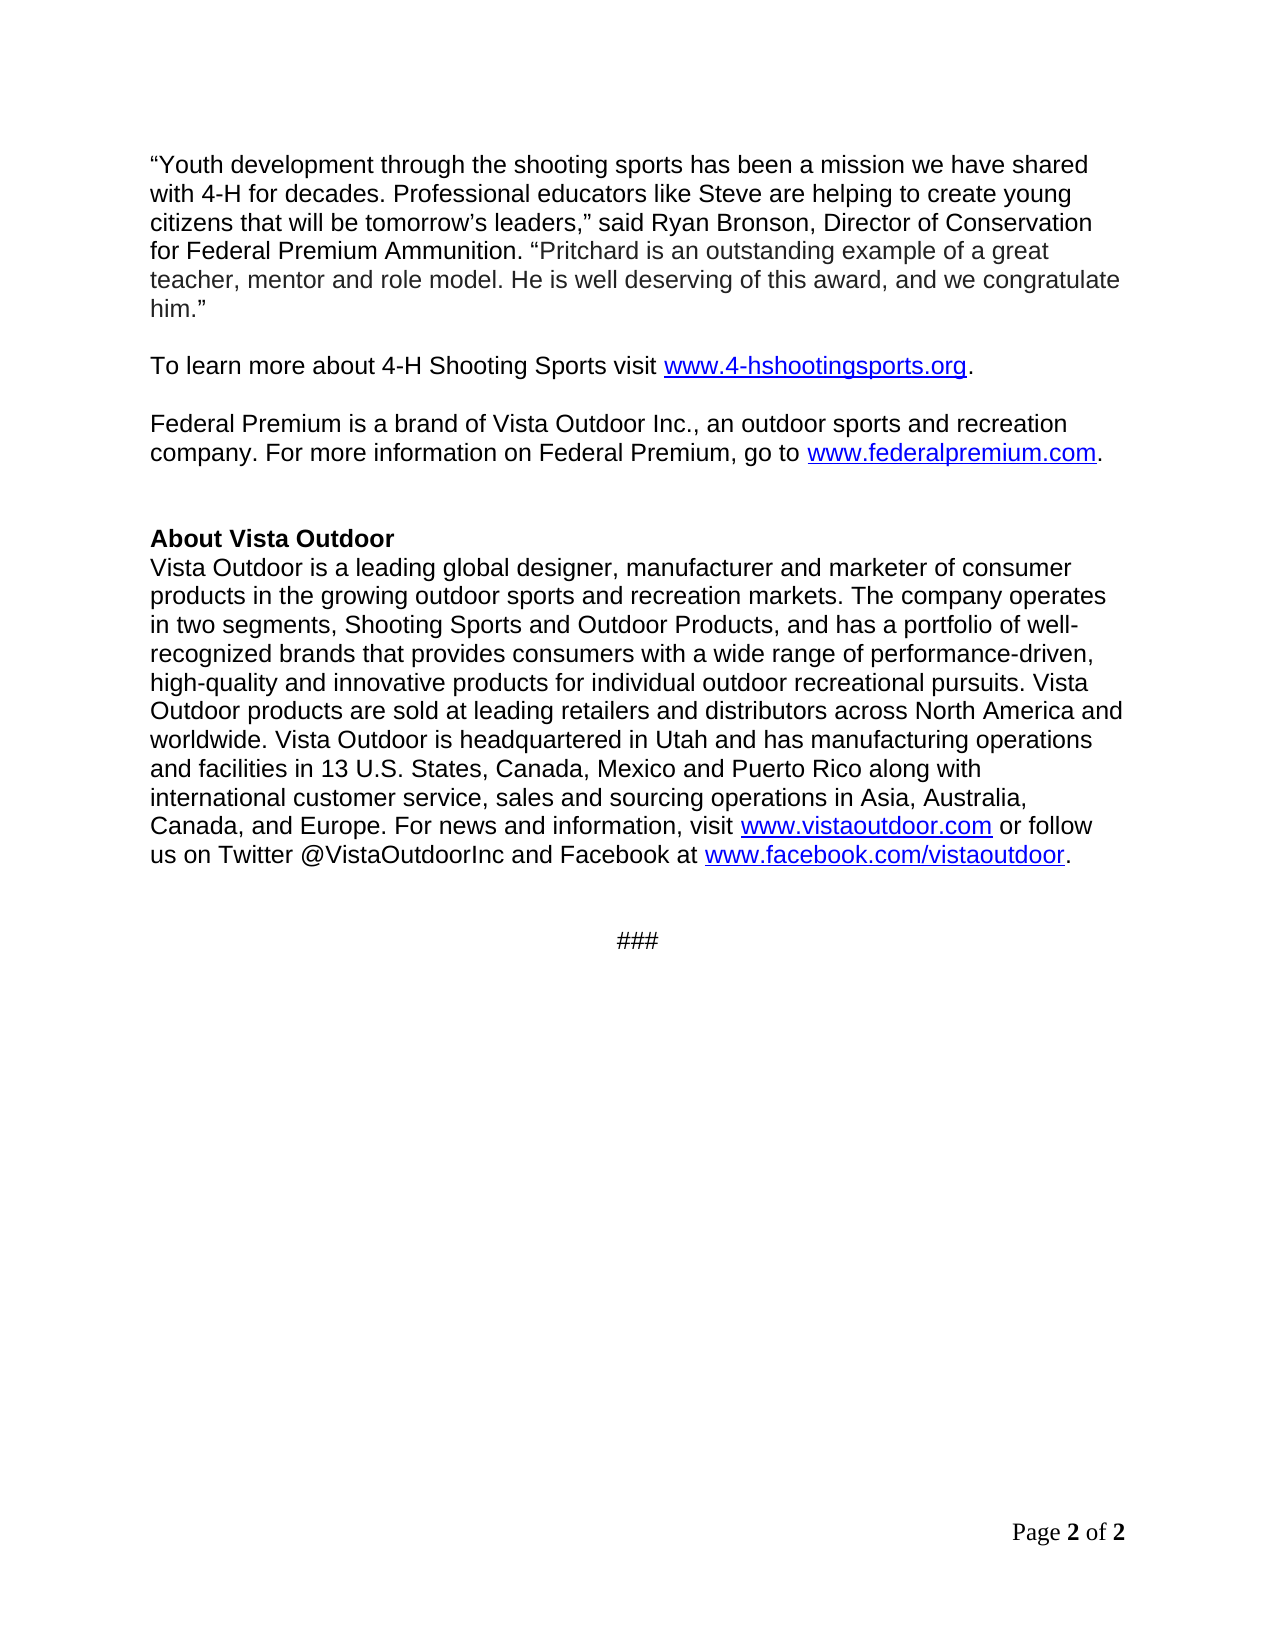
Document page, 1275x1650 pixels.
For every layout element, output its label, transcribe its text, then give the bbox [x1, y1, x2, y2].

text About Vista Outdoor [150, 524, 1125, 552]
text To learn more about 4-H Shooting Sports visit www.4-hshootingsports.org. [150, 351, 1125, 380]
text ### [150, 926, 1125, 955]
text Federal Premium is a brand of Vista Outdoor Inc., an outdoor sports and recreation company. For more information on Federal Premium, go to www.federalpremium.com. [150, 409, 1125, 466]
text Vista Outdoor is a leading global designer, manufacturer and marketer of consumer products in the growing outdoor sports and recreation markets. The company operates in two segments, Shooting Sports and Outdoor Products, and has a portfolio of well-recognized brands that provides consumers with a wide range of performance-driven, high-quality and innovative products for individual outdoor recreational pursuits. Vista Outdoor products are sold at leading retailers and distributors across North America and worldwide. Vista Outdoor is headquartered in Utah and has manufacturing operations and facilities in 13 U.S. States, Canada, Mexico and Puerto Rico along with international customer service, sales and sourcing operations in Asia, Australia, Canada, and Europe. For news and information, visit www.vistaoutdoor.com or follow us on Twitter @VistaOutdoorInc and Facebook at www.facebook.com/vistaoutdoor. [150, 552, 1125, 869]
text “Youth development through the shooting sports has been a mission we have shared with 4-H for decades. Professional educators like Steve are helping to create young citizens that will be tomorrow’s leaders,” said Ryan Bronson, Director of Conservation for Federal Premium Ammunition. “Pritchard is an outstanding example of a great teacher, mentor and role model. He is well deserving of this award, and we congratulate him.” [150, 150, 1125, 322]
